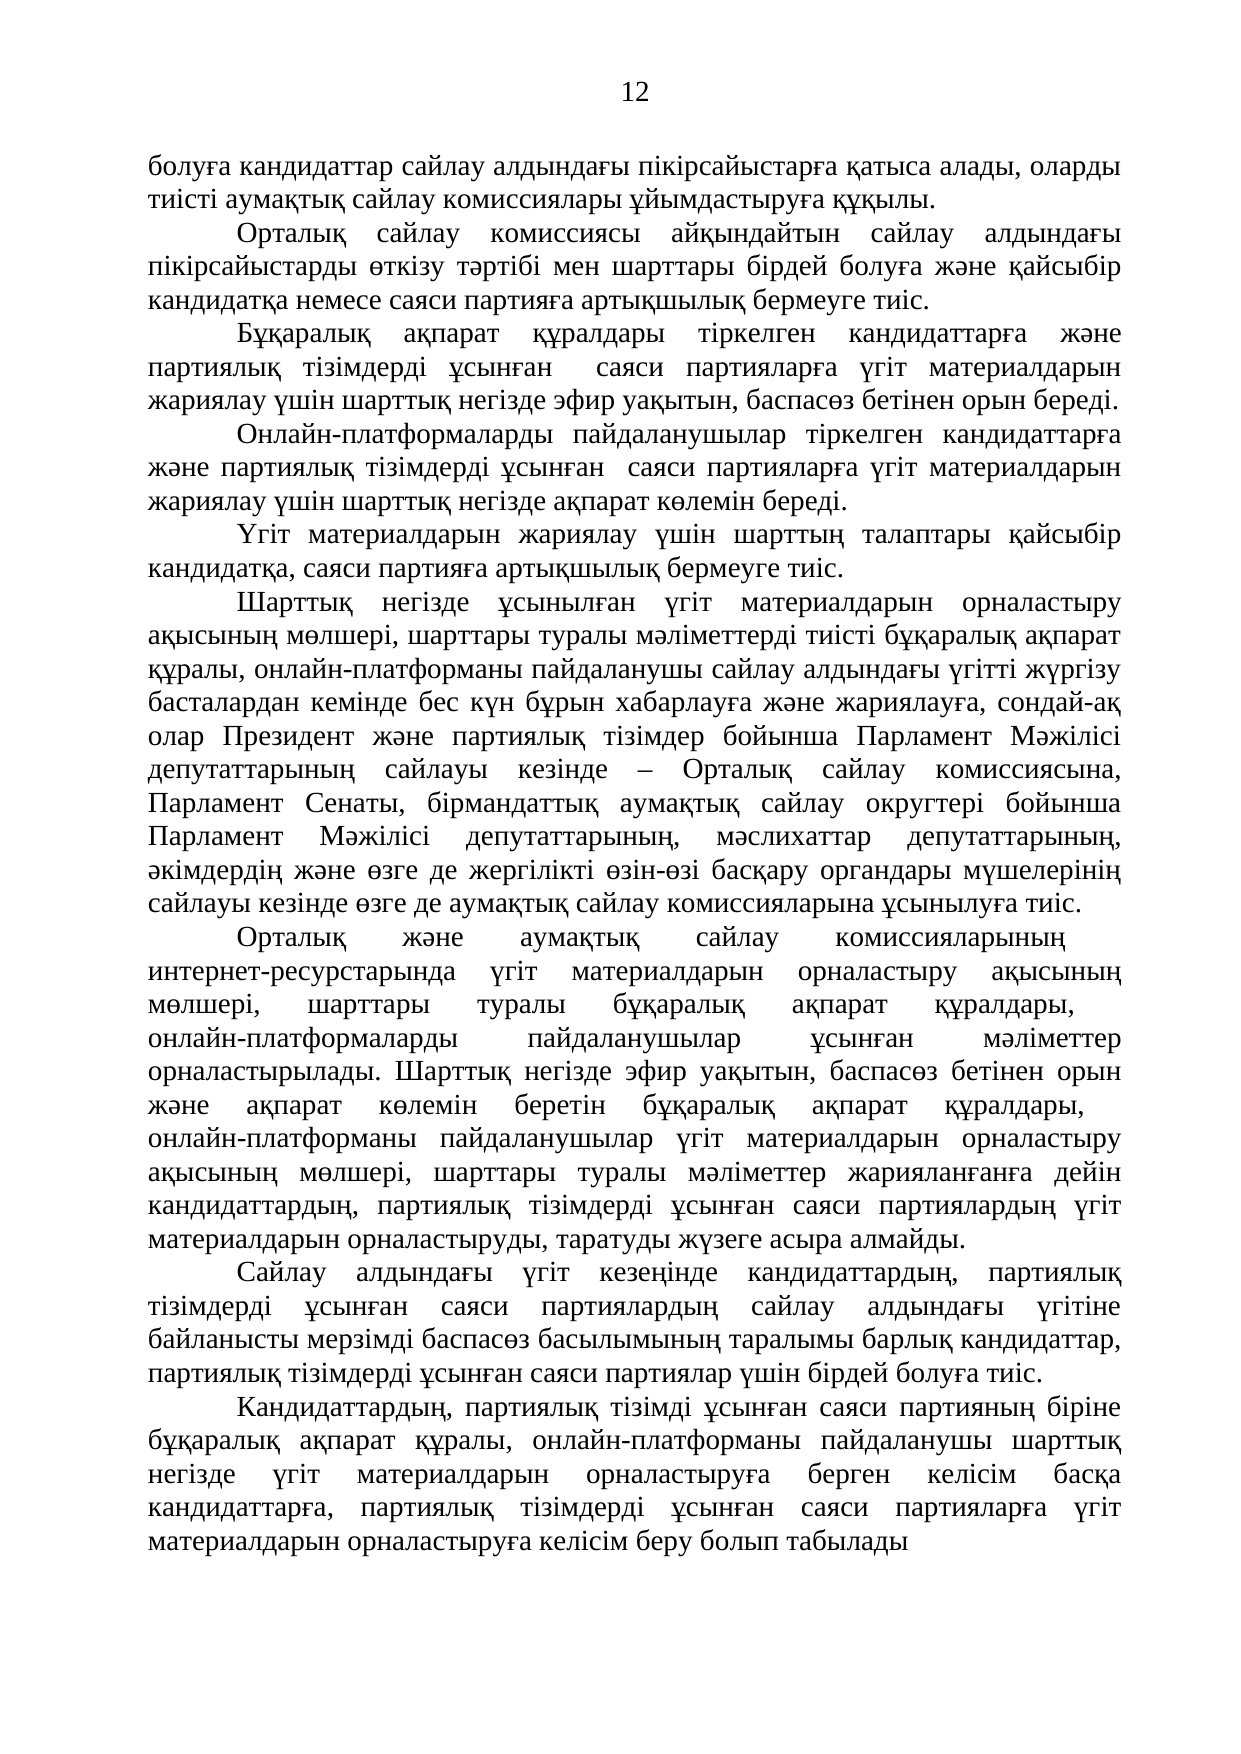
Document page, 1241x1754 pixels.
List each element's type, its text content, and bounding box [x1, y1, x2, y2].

text Бұқаралық ақпарат құралдары тіркелген кандидаттарға және партиялық тізімдерді ұсынған саяси партияларға үгіт материалдарын жариялау үшін шарттық негізде эфир уақытын, баспасөз бетінен орын береді. [148, 315, 1122, 416]
text Кандидаттардың, партиялық тізімді ұсынған саяси партияның біріне бұқаралық ақпарат құралы, онлайн-платформаны пайдаланушы шарттық негізде үгіт материалдарын орналастыруға берген келісім басқа кандидаттарға, партиялық тізімдерді ұсынған саяси партияларға үгіт материалдарын орналастыруға келісім беру болып табылады [148, 1389, 1122, 1556]
text Орталық және аумақтық сайлау комиссияларының интернет-ресурстарында үгіт материалдарын орналастыру ақысының мөлшері, шарттары туралы бұқаралық ақпарат құралдары, онлайн-платформаларды пайдаланушылар ұсынған мәліметтер орналастырылады. Шарттық негізде эфир уақытын, баспасөз бетінен орын және ақпарат көлемін беретін бұқаралық ақпарат құралдары, онлайн-платформаны пайдаланушылар үгіт материалдарын орналастыру ақысының мөлшері, шарттары туралы мәліметтер жарияланғанға дейін кандидаттардың, партиялық тізімдерді ұсынған саяси партиялардың үгіт материалдарын орналастыруды, таратуды жүзеге асыра алмайды. [148, 919, 1122, 1254]
text Шарттық негізде ұсынылған үгіт материалдарын орналастыру ақысының мөлшері, шарттары туралы мәліметтерді тиісті бұқаралық ақпарат құралы, онлайн-платформаны пайдаланушы сайлау алдындағы үгітті жүргізу басталардан кемінде бес күн бұрын хабарлауға және жариялауға, сондай-ақ олар Президент және партиялық тізімдер бойынша Парламент Мәжілісі депутаттарының сайлауы кезінде – Орталық сайлау комиссиясына, Парламент Сенаты, бірмандаттық аумақтық сайлау округтері бойынша Парламент Мәжілісі депутаттарының, мәслихаттар депутаттарының, әкімдердің және өзге де жергiлiктi өзiн-өзi басқару органдары мүшелерiнің сайлауы кезiнде өзге де аумақтық сайлау комиссияларына ұсынылуға тиіс. [148, 584, 1122, 919]
text Үгіт материалдарын жариялау үшін шарттың талаптары қайсыбір кандидатқа, саяси партияға артықшылық бермеуге тиіс. [148, 517, 1122, 584]
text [148, 148, 1122, 215]
text Орталық сайлау комиссиясы айқындайтын сайлау алдындағы пікірсайыстарды өткізу тәртібі мен шарттары бірдей болуға және қайсыбір кандидатқа немесе саяси партияға артықшылық бермеуге тиiс. [148, 215, 1122, 315]
text Онлайн-платформаларды пайдаланушылар тіркелген кандидаттарға және партиялық тізімдерді ұсынған саяси партияларға үгіт материалдарын жариялау үшін шарттық негізде ақпарат көлемін береді. [148, 416, 1122, 517]
text Сайлау алдындағы үгіт кезеңінде кандидаттардың, партиялық тізімдерді ұсынған саяси партиялардың сайлау алдындағы үгітіне байланысты мерзімді баспасөз басылымының таралымы барлық кандидаттар, партиялық тізімдерді ұсынған саяси партиялар үшін бірдей болуға тиіс. [148, 1254, 1122, 1389]
